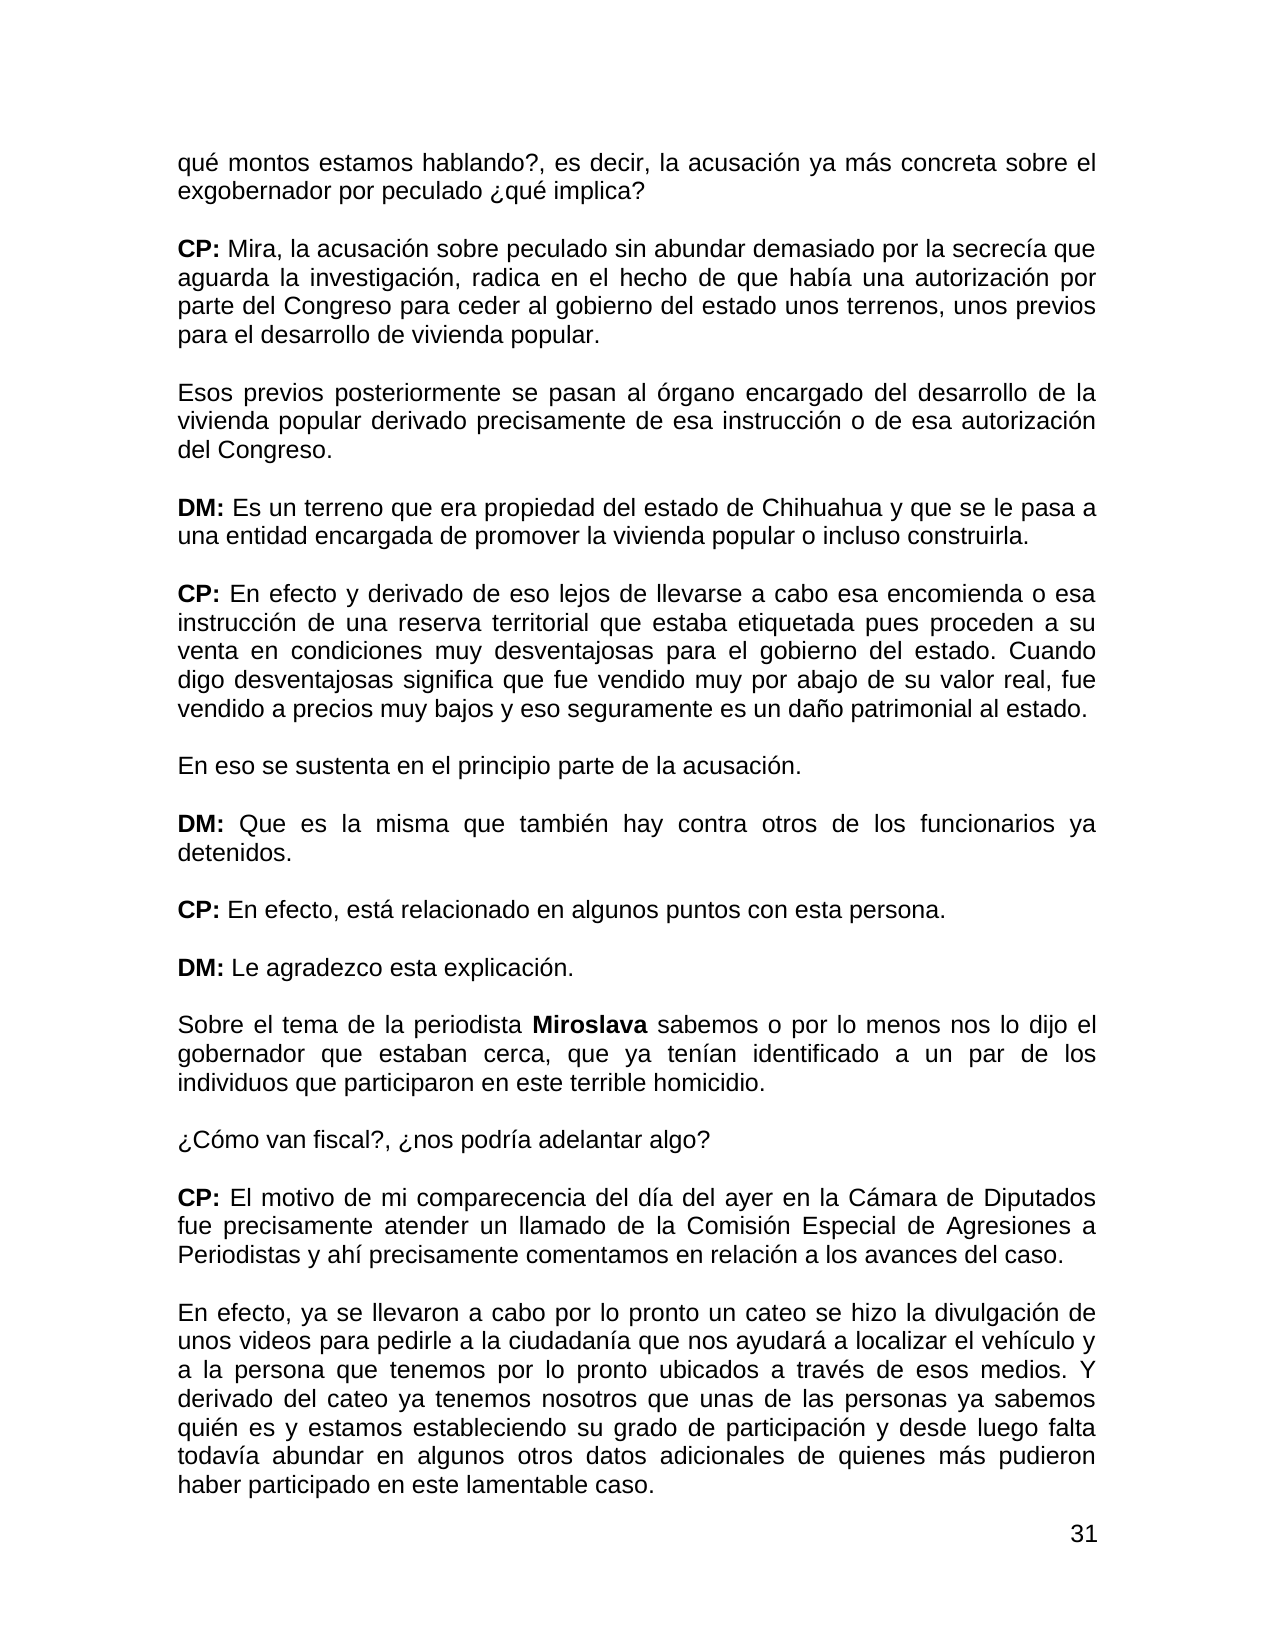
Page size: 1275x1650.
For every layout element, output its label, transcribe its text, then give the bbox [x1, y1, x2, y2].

text En efecto, ya se llevaron a cabo por lo pronto un cateo se hizo la divulgación de unos videos para pedirle a la ciudadanía que nos ayudará a localizar el vehículo y a la persona que tenemos por lo pronto ubicados a través de esos medios. Y derivado del cateo ya tenemos nosotros que unas de las personas ya sabemos quién es y estamos estableciendo su grado de participación y desde luego falta todavía abundar en algunos otros datos adicionales de quienes más pudieron haber participado en este lamentable caso. [177, 1298, 1098, 1499]
text DM: Que es la misma que también hay contra otros de los funcionarios ya detenidos. [177, 809, 1098, 866]
text CP: En efecto, está relacionado en algunos puntos con esta persona. [177, 895, 1098, 924]
text CP: Mira, la acusación sobre peculado sin abundar demasiado por la secrecía que aguarda la investigación, radica en el hecho de que había una autorización por parte del Congreso para ceder al gobierno del estado unos terrenos, unos previos para el desarrollo de vivienda popular. [177, 234, 1098, 349]
text CP: El motivo de mi comparecencia del día del ayer en la Cámara de Diputados fue precisamente atender un llamado de la Comisión Especial de Agresiones a Periodistas y ahí precisamente comentamos en relación a los avances del caso. [177, 1183, 1098, 1269]
text Esos previos posteriormente se pasan al órgano encargado del desarrollo de la vivienda popular derivado precisamente de esa instrucción o de esa autorización del Congreso. [177, 378, 1098, 464]
text CP: En efecto y derivado de eso lejos de llevarse a cabo esa encomienda o esa instrucción de una reserva territorial que estaba etiquetada pues proceden a su venta en condiciones muy desventajosas para el gobierno del estado. Cuando digo desventajosas significa que fue vendido muy por abajo de su valor real, fue vendido a precios muy bajos y eso seguramente es un daño patrimonial al estado. [177, 579, 1098, 723]
text Sobre el tema de la periodista Miroslava sabemos o por lo menos nos lo dijo el gobernador que estaban cerca, que ya tenían identificado a un par de los individuos que participaron en este terrible homicidio. [177, 1010, 1098, 1096]
text DM: Le agradezco esta explicación. [177, 953, 1098, 981]
text ¿Cómo van fiscal?, ¿nos podría adelantar algo? [177, 1125, 1098, 1154]
text DM: Es un terreno que era propiedad del estado de Chihuahua y que se le pasa a una entidad encargada de promover la vivienda popular o incluso construirla. [177, 493, 1098, 550]
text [177, 148, 1098, 205]
text En eso se sustenta en el principio parte de la acusación. [177, 751, 1098, 780]
